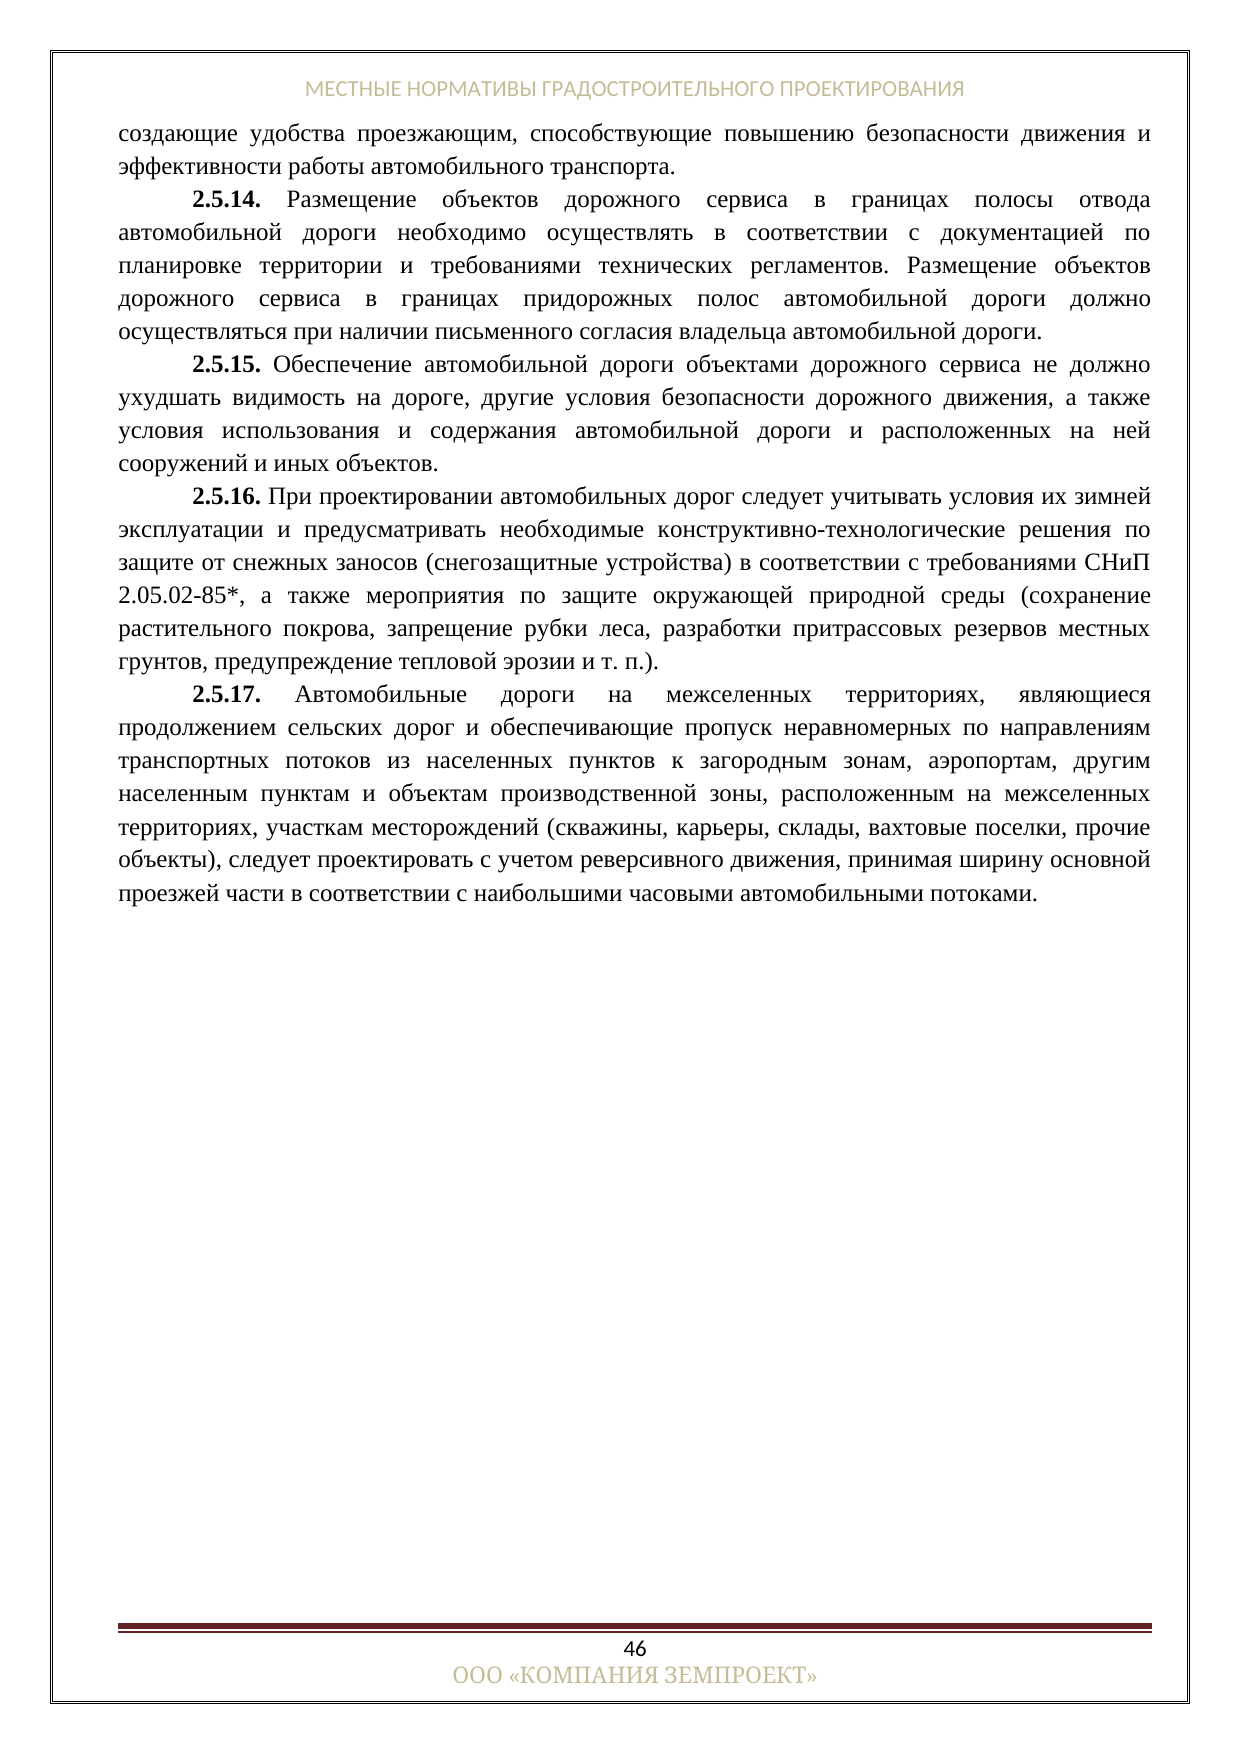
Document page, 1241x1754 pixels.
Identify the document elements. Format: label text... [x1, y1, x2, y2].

text 2.5.16. При проектировании автомобильных дорог следует учитывать условия их зимней эксплуатации и предусматривать необходимые конструктивно-технологические решения по защите от снежных заносов (снегозащитные устройства) в соответствии с требованиями СНиП 2.05.02-85*, а также мероприятия по защите окружающей природной среды (сохранение растительного покрова, запрещение рубки леса, разработки притрассовых резервов местных грунтов, предупреждение тепловой эрозии и т. п.). [118, 481, 1152, 675]
text 2.5.17. Автомобильные дороги на межселенных территориях, являющиеся продолжением сельских дорог и обеспечивающие пропуск неравномерных по направлениям транспортных потоков из населенных пунктов к загородным зонам, аэропортам, другим населенным пунктам и объектам производственной зоны, расположенным на межселенных территориях, участкам месторождений (скважины, карьеры, склады, вахтовые поселки, прочие объекты), следует проектировать с учетом реверсивного движения, принимая ширину основной проезжей части в соответствии с наибольшими часовыми автомобильными потоками. [118, 679, 1152, 906]
text 2.5.14. Размещение объектов дорожного сервиса в границах полосы отвода автомобильной дороги необходимо осуществлять в соответствии с документацией по планировке территории и требованиями технических регламентов. Размещение объектов дорожного сервиса в границах придорожных полос автомобильной дороги должно осуществляться при наличии письменного согласия владельца автомобильной дороги. [118, 184, 1152, 345]
text 2.5.15. Обеспечение автомобильной дороги объектами дорожного сервиса не должно ухудшать видимость на дороге, другие условия безопасности дорожного движения, а также условия использования и содержания автомобильной дороги и расположенных на ней сооружений и иных объектов. [118, 349, 1152, 477]
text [118, 118, 1152, 180]
